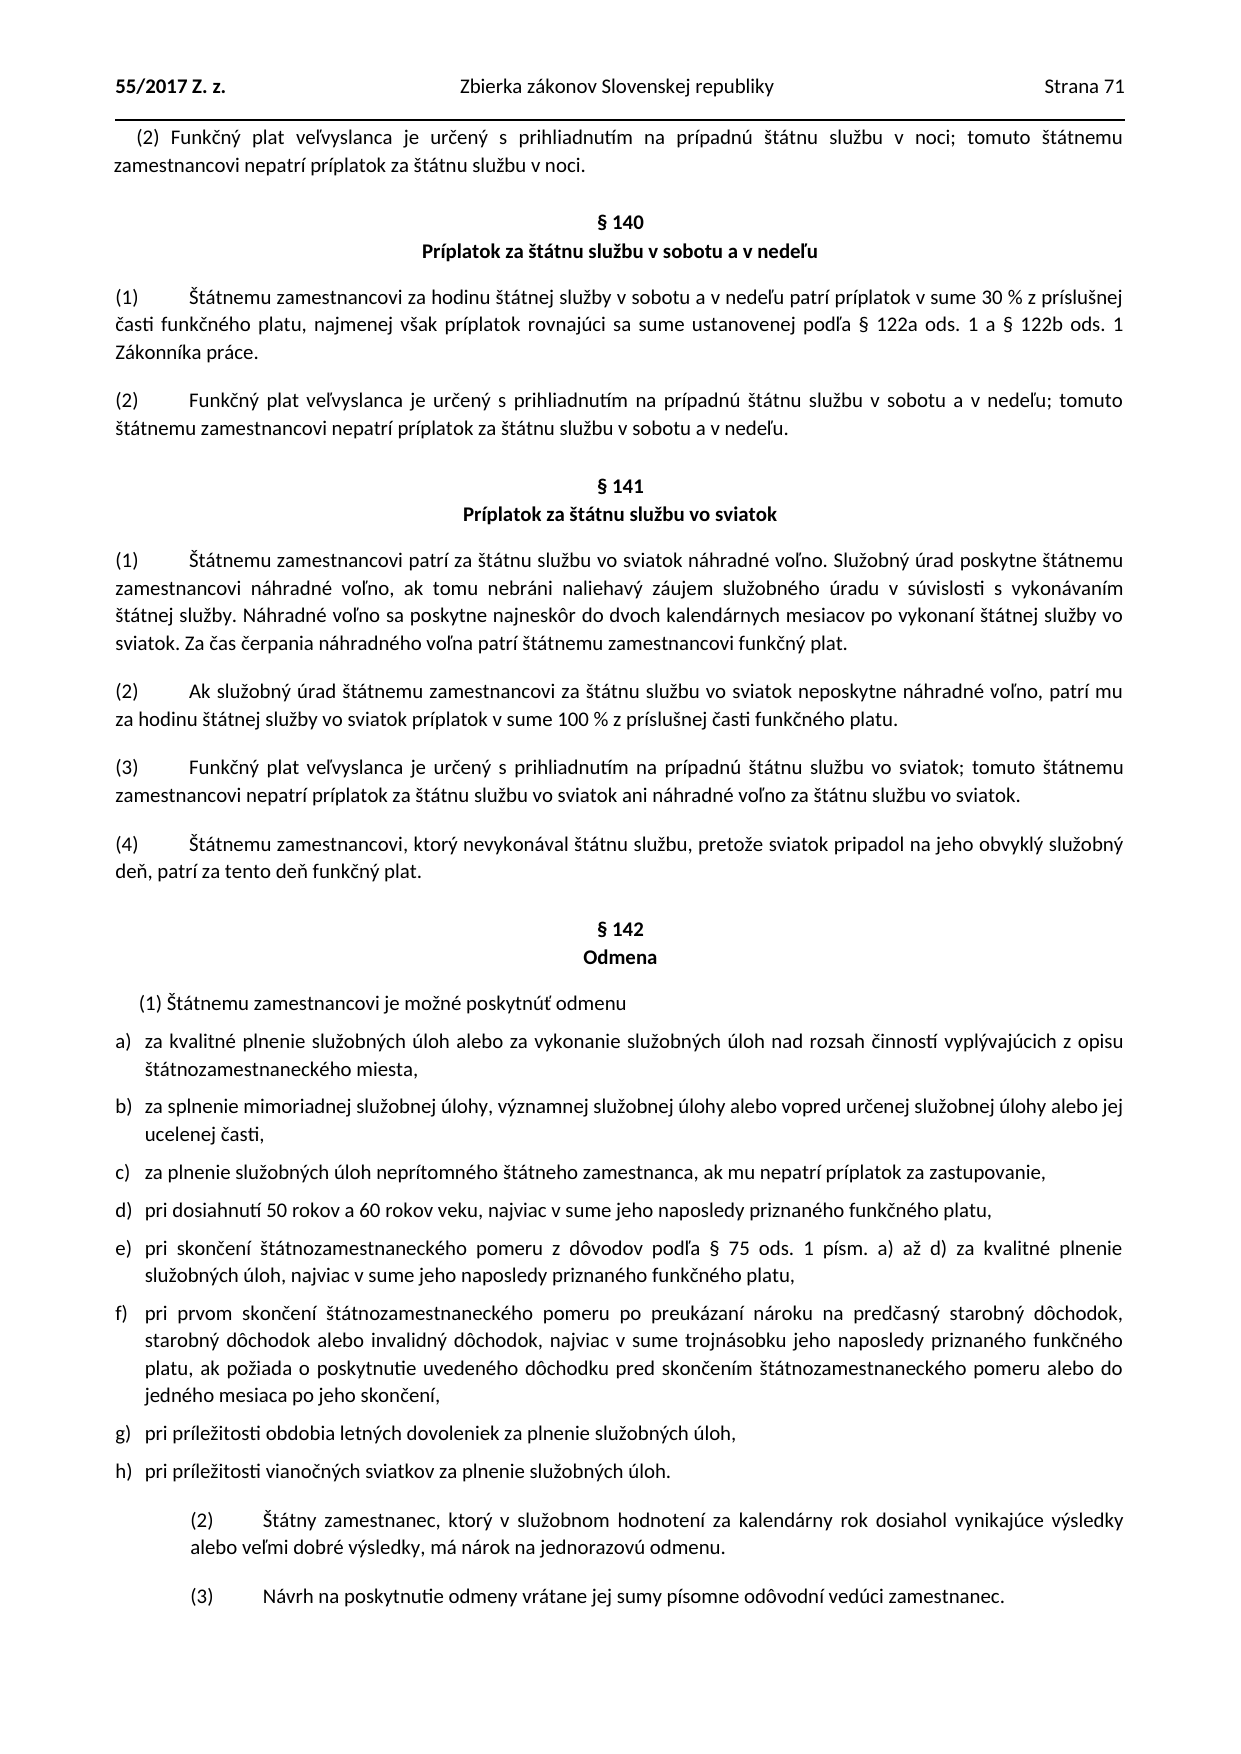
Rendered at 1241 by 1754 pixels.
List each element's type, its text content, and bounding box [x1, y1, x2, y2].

list Štátnemu zamestnancovi, ktorý nevykonával štátnu službu, pretože sviatok pripadol na jeho obvyklý služobný deň, patrí za tento deň funkčný plat. [115, 831, 1125, 883]
text § 142 [144, 916, 1096, 941]
text (2) Funkčný plat veľvyslanca je určený s prihliadnutím na prípadnú štátnu službu v noci; tomuto štátnemu zamestnancovi nepatrí príplatok za štátnu službu v noci. [113, 101, 1125, 177]
text Príplatok za štátnu službu v sobotu a v nedeľu [144, 238, 1096, 263]
list Návrh na poskytnutie odmeny vrátane jej sumy písomne odôvodní vedúci zamestnanec. [190, 1583, 1125, 1609]
list Štátnemu zamestnancovi patrí za štátnu službu vo sviatok náhradné voľno. Služobný úrad poskytne štátnemu zamestnancovi náhradné voľno, ak tomu nebráni naliehavý záujem služobného úradu v súvislosti s vykonávaním štátnej služby. Náhradné voľno sa poskytne najneskôr do dvoch kalendárnych mesiacov po vykonaní štátnej služby vo sviatok. Za čas čerpania náhradného voľna patrí štátnemu zamestnancovi funkčný plat. [115, 547, 1125, 655]
text § 141 [144, 473, 1096, 498]
list Ak služobný úrad štátnemu zamestnancovi za štátnu službu vo sviatok neposkytne náhradné voľno, patrí mu za hodinu štátnej služby vo sviatok príplatok v sume 100 % z príslušnej časti funkčného platu. [115, 678, 1125, 731]
text Príplatok za štátnu službu vo sviatok [144, 501, 1096, 527]
list pri príležitosti vianočných sviatkov za plnenie služobných úloh. [115, 1458, 1125, 1484]
list pri dosiahnutí 50 rokov a 60 rokov veku, najviac v sume jeho naposledy priznaného funkčného platu, [115, 1197, 1125, 1222]
text (1) Štátnemu zamestnancovi je možné poskytnúť odmenu [139, 991, 1125, 1016]
list za splnenie mimoriadnej služobnej úlohy, významnej služobnej úlohy alebo vopred určenej služobnej úlohy alebo jej ucelenej časti, [115, 1094, 1125, 1147]
list pri príležitosti obdobia letných dovoleniek za plnenie služobných úloh, [115, 1420, 1125, 1446]
list za kvalitné plnenie služobných úloh alebo za vykonanie služobných úloh nad rozsah činností vyplývajúcich z opisu štátnozamestnaneckého miesta, [115, 1028, 1125, 1081]
list pri prvom skončení štátnozamestnaneckého pomeru po preukázaní nároku na predčasný starobný dôchodok, starobný dôchodok alebo invalidný dôchodok, najviac v sume trojnásobku jeho naposledy priznaného funkčného platu, ak požiada o poskytnutie uvedeného dôchodku pred skončením štátnozamestnaneckého pomeru alebo do jedného mesiaca po jeho skončení, [115, 1300, 1125, 1408]
text Odmena [144, 944, 1096, 969]
list Štátny zamestnanec, ktorý v služobnom hodnotení za kalendárny rok dosiahol vynikajúce výsledky alebo veľmi dobré výsledky, má nárok na jednorazovú odmenu. [190, 1507, 1125, 1560]
list Štátnemu zamestnancovi za hodinu štátnej služby v sobotu a v nedeľu patrí príplatok v sume 30 % z príslušnej časti funkčného platu, najmenej však príplatok rovnajúci sa sume ustanovenej podľa § 122a ods. 1 a § 122b ods. 1 Zákonníka práce. [115, 284, 1125, 364]
list Funkčný plat veľvyslanca je určený s prihliadnutím na prípadnú štátnu službu v sobotu a v nedeľu; tomuto štátnemu zamestnancovi nepatrí príplatok za štátnu službu v sobotu a v nedeľu. [115, 388, 1125, 441]
list Funkčný plat veľvyslanca je určený s prihliadnutím na prípadnú štátnu službu vo sviatok; tomuto štátnemu zamestnancovi nepatrí príplatok za štátnu službu vo sviatok ani náhradné voľno za štátnu službu vo sviatok. [115, 754, 1125, 807]
text § 140 [144, 209, 1096, 235]
list za plnenie služobných úloh neprítomného štátneho zamestnanca, ak mu nepatrí príplatok za zastupovanie, [115, 1159, 1125, 1184]
list pri skončení štátnozamestnaneckého pomeru z dôvodov podľa § 75 ods. 1 písm. a) až d) za kvalitné plnenie služobných úloh, najviac v sume jeho naposledy priznaného funkčného platu, [115, 1235, 1125, 1288]
